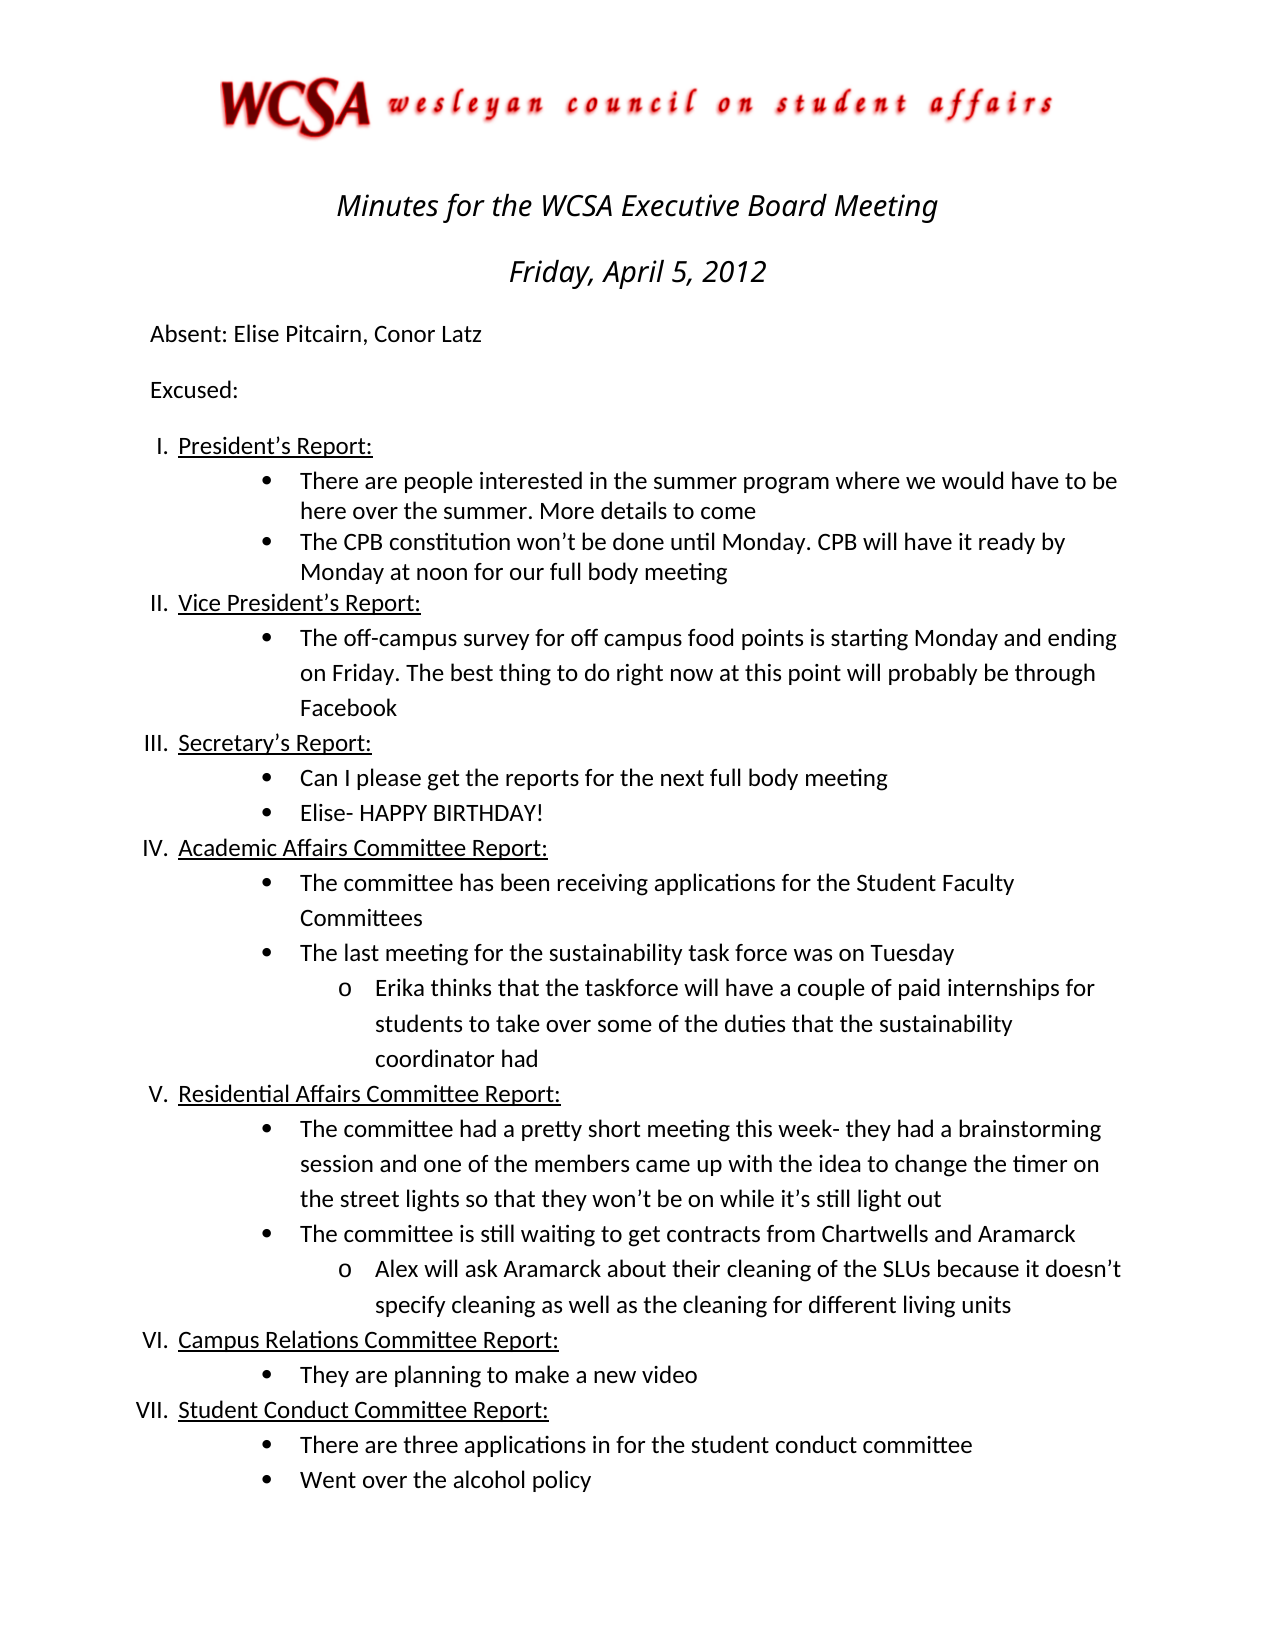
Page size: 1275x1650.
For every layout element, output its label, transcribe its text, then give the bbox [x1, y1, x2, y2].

list Can I please get the reports for the next full body meeting [262, 762, 1125, 792]
list The committee had a pretty short meeting this week- they had a brainstorming session and one of the members came up with the idea to change the timer on the street lights so that they won’t be on while it’s still light out [262, 1113, 1125, 1214]
list The committee is still waiting to get contracts from Chartwells and Aramarck [262, 1218, 1125, 1249]
list Elise- HAPPY BIRTHDAY! [262, 797, 1125, 827]
list Secretary’s Report: [169, 727, 1125, 757]
list There are people interested in the summer program where we would have to be here over the summer. More details to come [262, 465, 1125, 526]
list President’s Report: [169, 430, 1125, 460]
picture [218, 67, 1066, 142]
list Academic Affairs Committee Report: [169, 832, 1125, 862]
list Campus Relations Committee Report: [169, 1324, 1125, 1355]
text Absent: Elise Pitcairn, Conor Latz [150, 318, 1125, 349]
list The committee has been receiving applications for the Student Faculty Committees [262, 867, 1125, 932]
text Minutes for the WCSA Executive Board Meeting [150, 185, 1125, 225]
list The last meeting for the sustainability task force was on Tuesday [262, 937, 1125, 967]
list The off-campus survey for off campus food points is starting Monday and ending on Friday. The best thing to do right now at this point will probably be through Facebook [262, 622, 1125, 722]
list There are three applications in for the student conduct committee [262, 1429, 1125, 1460]
list Residential Affairs Committee Report: [169, 1078, 1125, 1109]
list Erika thinks that the taskforce will have a couple of paid internships for students to take over some of the duties that the sustainability coordinator had [337, 972, 1125, 1074]
list Vice President’s Report: [169, 587, 1125, 617]
list Alex will ask Aramarck about their cleaning of the SLUs because it doesn’t specify cleaning as well as the cleaning for different living units [337, 1253, 1125, 1320]
list Student Conduct Committee Report: [169, 1394, 1125, 1425]
list The CPB constitution won’t be done until Monday. CPB will have it ready by Monday at noon for our full body meeting [262, 526, 1125, 587]
text Friday, April 5, 2012 [150, 252, 1125, 291]
list Went over the alcohol policy [262, 1464, 1125, 1495]
text Excused: [150, 374, 1125, 404]
list They are planning to make a new video [262, 1359, 1125, 1390]
